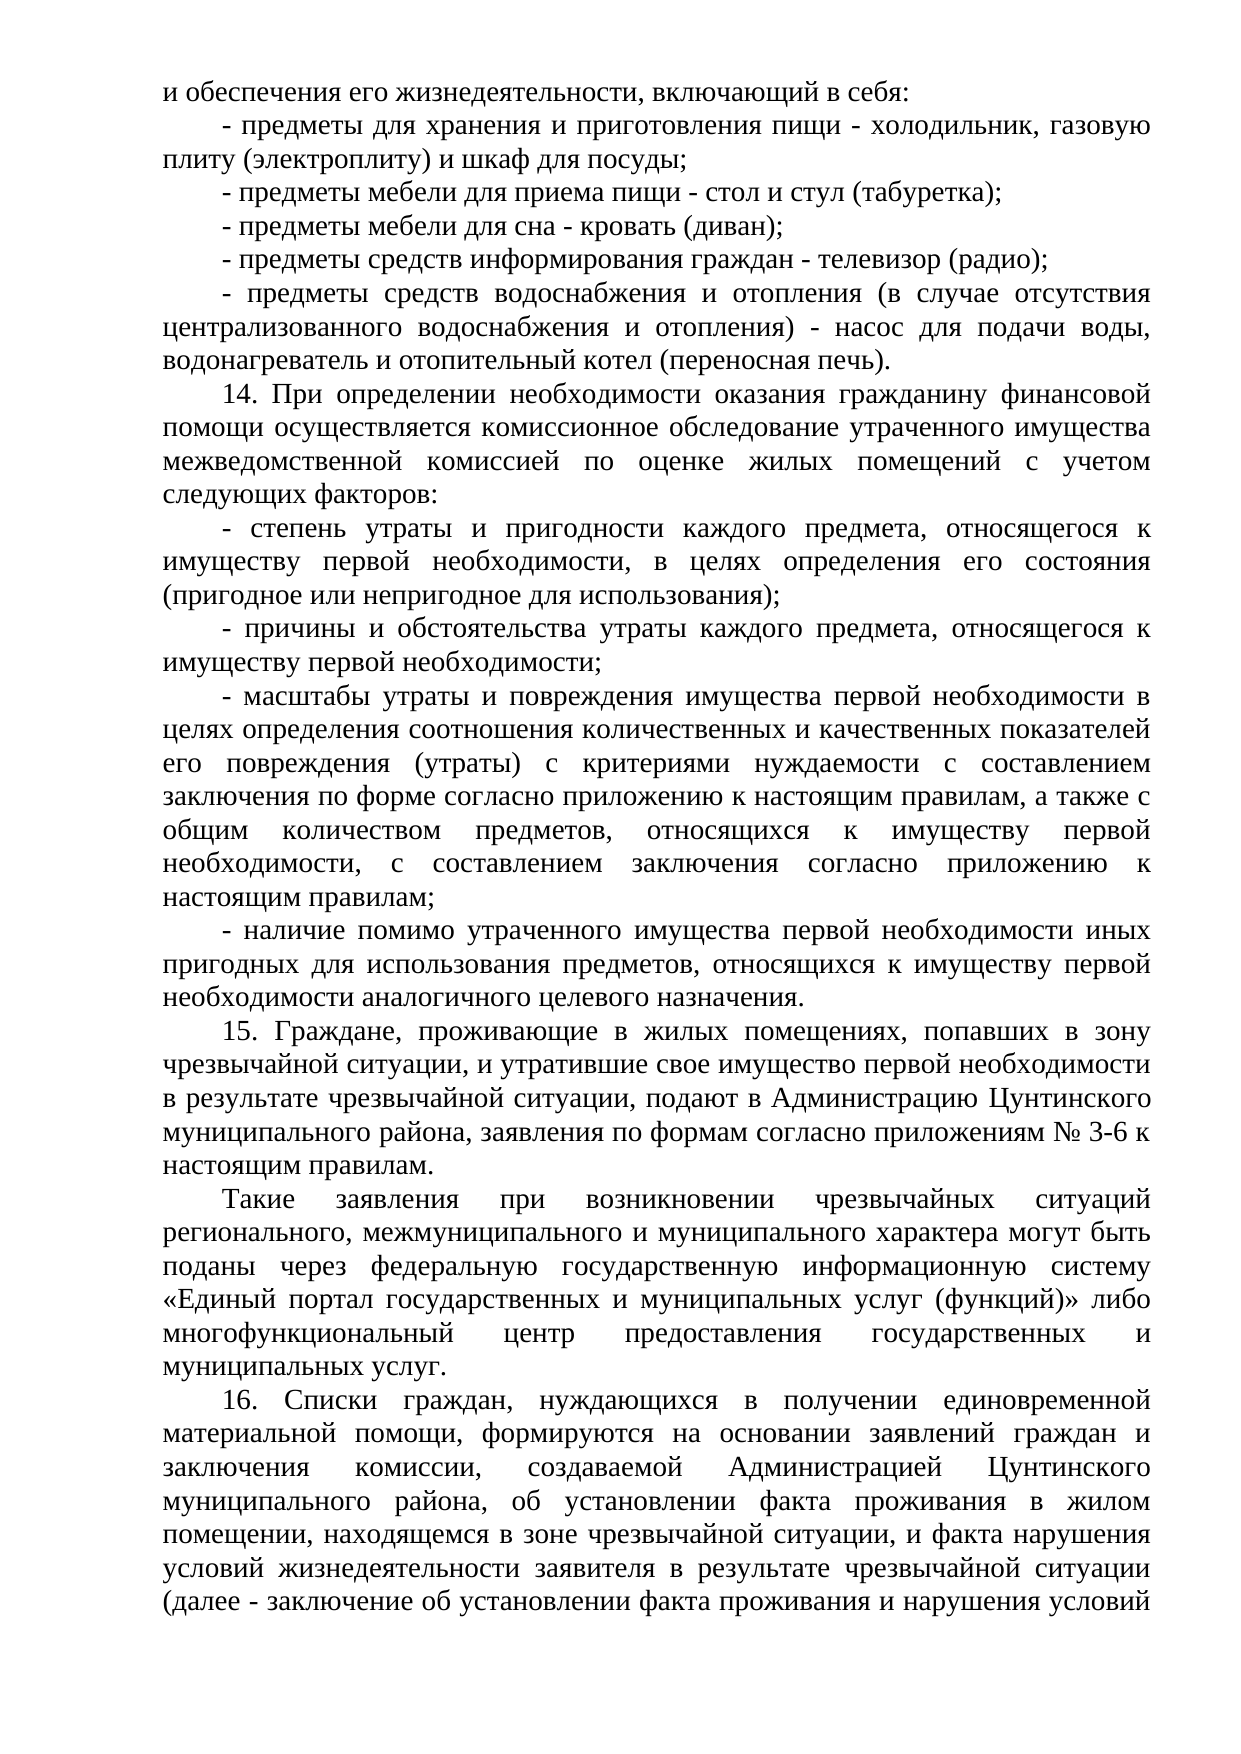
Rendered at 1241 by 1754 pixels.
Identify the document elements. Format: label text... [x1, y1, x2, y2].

text - предметы для хранения и приготовления пищи - холодильник, газовую плиту (электроплиту) и шкаф для посуды; [162, 107, 1152, 174]
text - степень утраты и пригодности каждого предмета, относящегося к имуществу первой необходимости, в целях определения его состояния (пригодное или непригодное для использования); [162, 510, 1152, 611]
text - предметы средств информирования граждан - телевизор (радио); [162, 242, 1152, 275]
text Такие заявления при возникновении чрезвычайных ситуаций регионального, межмуниципального и муниципального характера могут быть поданы через федеральную государственную информационную систему «Единый портал государственных и муниципальных услуг (функций)» либо многофункциональный центр предоставления государственных и муниципальных услуг. [162, 1181, 1152, 1382]
text 14. При определении необходимости оказания гражданину финансовой помощи осуществляется комиссионное обследование утраченного имущества межведомственной комиссией по оценке жилых помещений с учетом следующих факторов: [162, 376, 1152, 510]
text - причины и обстоятельства утраты каждого предмета, относящегося к имуществу первой необходимости; [162, 611, 1152, 678]
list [162, 74, 1152, 107]
text - масштабы утраты и повреждения имущества первой необходимости в целях определения соотношения количественных и качественных показателей его повреждения (утраты) с критериями нуждаемости с составлением заключения по форме согласно приложению к настоящим правилам, а также с общим количеством предметов, относящихся к имуществу первой необходимости, с составлением заключения согласно приложению к настоящим правилам; [162, 678, 1152, 912]
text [162, 1382, 1152, 1617]
text - предметы средств водоснабжения и отопления (в случае отсутствия централизованного водоснабжения и отопления) - насос для подачи воды, водонагреватель и отопительный котел (переносная печь). [162, 275, 1152, 376]
text - предметы мебели для сна - кровать (диван); [162, 208, 1152, 242]
text 15. Граждане, проживающие в жилых помещениях, попавших в зону чрезвычайной ситуации, и утратившие свое имущество первой необходимости в результате чрезвычайной ситуации, подают в Администрацию Цунтинского муниципального района, заявления по формам согласно приложениям № 3-6 к настоящим правилам. [162, 1013, 1152, 1181]
text - наличие помимо утраченного имущества первой необходимости иных пригодных для использования предметов, относящихся к имуществу первой необходимости аналогичного целевого назначения. [162, 912, 1152, 1013]
text - предметы мебели для приема пищи - стол и стул (табуретка); [162, 174, 1152, 208]
